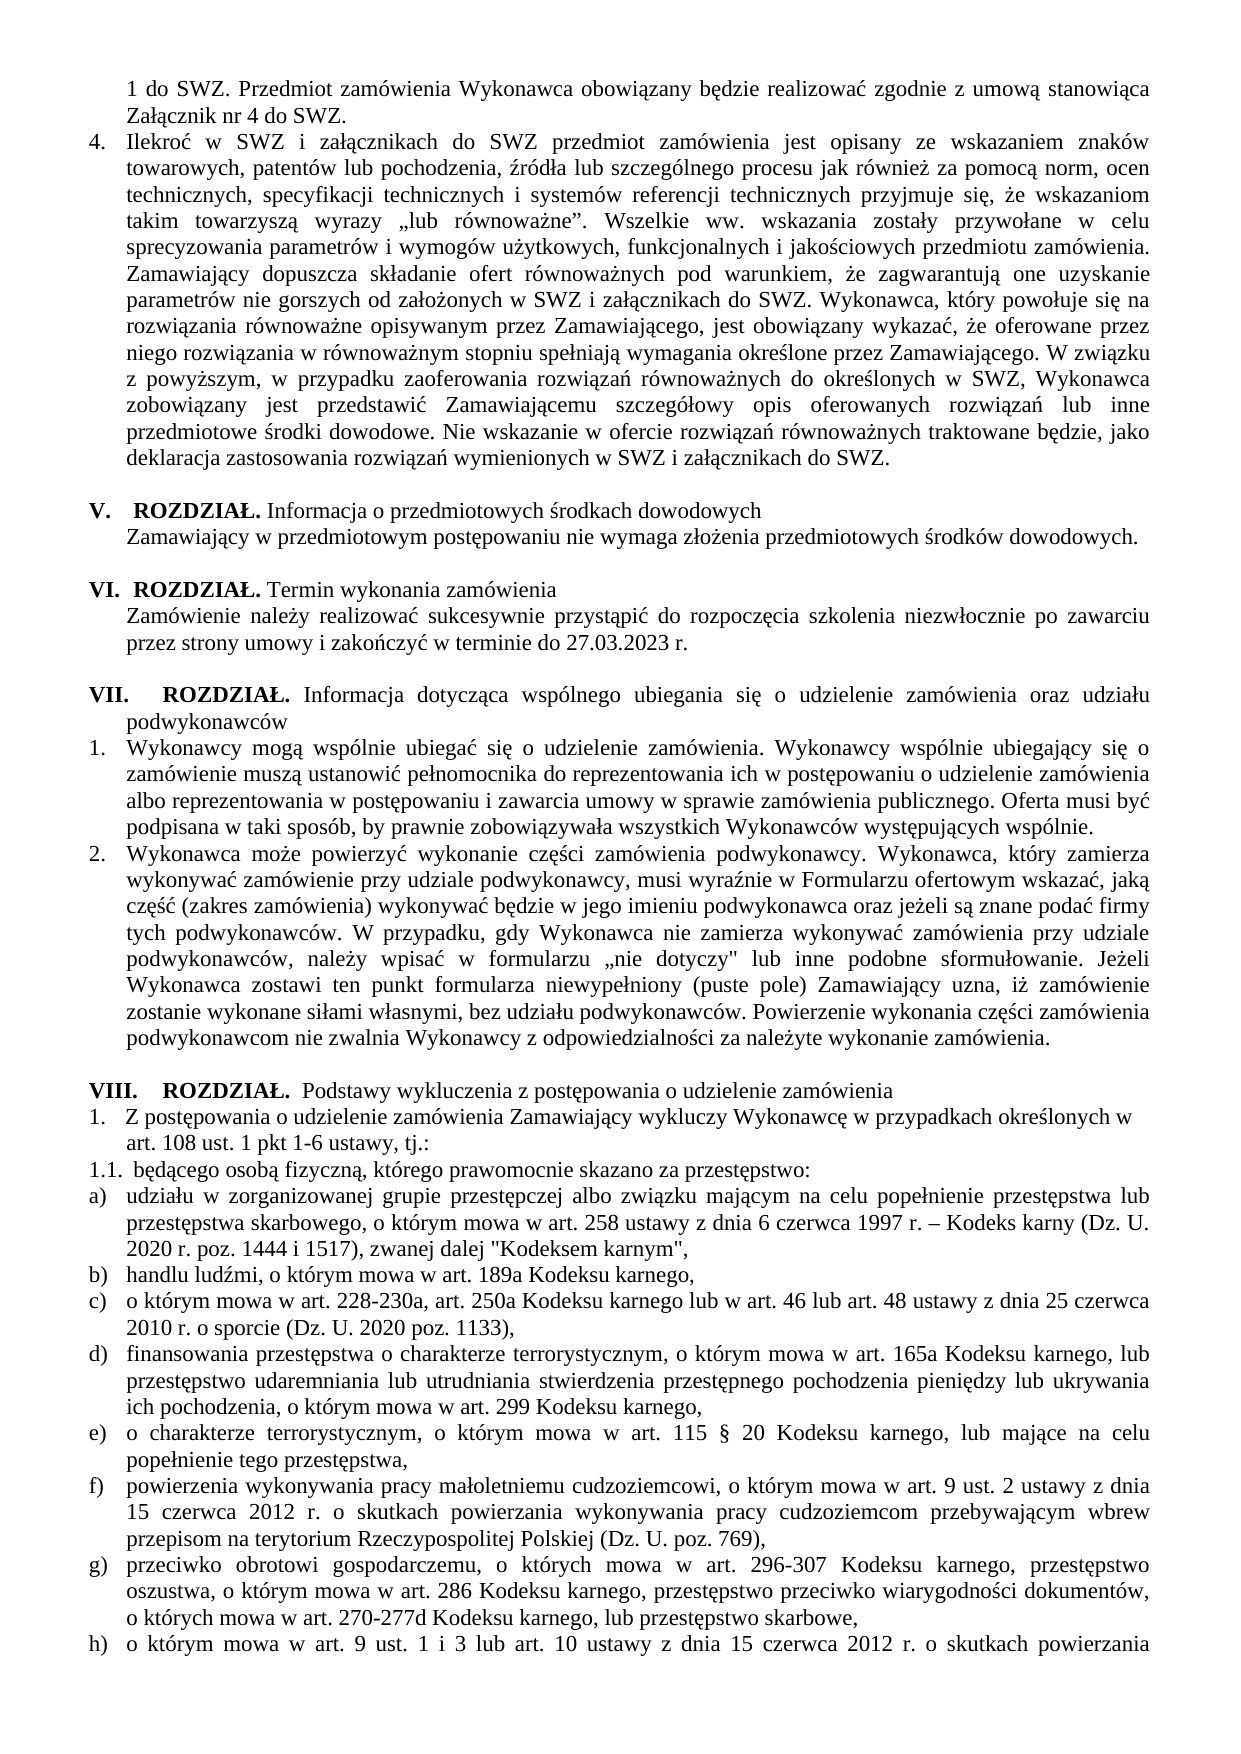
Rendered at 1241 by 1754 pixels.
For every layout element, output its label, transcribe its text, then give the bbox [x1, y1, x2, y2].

text Zamówienie należy realizować sukcesywnie przystąpić do rozpoczęcia szkolenia niezwłocznie po zawarciu przez strony umowy i zakończyć w terminie do 27.03.2023 r. [126, 602, 1151, 655]
text 2. Wykonawca może powierzyć wykonanie części zamówienia podwykonawcy. Wykonawca, który zamierza wykonywać zamówienie przy udziale podwykonawcy, musi wyraźnie w Formularzu ofertowym wskazać, jaką część (zakres zamówienia) wykonywać będzie w jego imieniu podwykonawca oraz jeżeli są znane podać firmy tych podwykonawców. W przypadku, gdy Wykonawca nie zamierza wykonywać zamówienia przy udziale podwykonawców, należy wpisać w formularzu „nie dotyczy" lub inne podobne sformułowanie. Jeżeli Wykonawca zostawi ten punkt formularza niewypełniony (puste pole) Zamawiający uzna, iż zamówienie zostanie wykonane siłami własnymi, bez udziału podwykonawców. Powierzenie wykonania części zamówienia podwykonawcom nie zwalnia Wykonawcy z odpowiedzialności za należyte wykonanie zamówienia. [89, 839, 1151, 1050]
text VI. ROZDZIAŁ. Termin wykonania zamówienia [89, 576, 1151, 602]
text Zamawiający w przedmiotowym postępowaniu nie wymaga złożenia przedmiotowych środków dowodowych. [126, 523, 1151, 550]
text VII. ROZDZIAŁ. Informacja dotycząca wspólnego ubiegania się o udzielenie zamówienia oraz udziału podwykonawców [89, 681, 1151, 734]
text d) finansowania przestępstwa o charakterze terrorystycznym, o którym mowa w art. 165a Kodeksu karnego, lub przestępstwo udaremniania lub utrudniania stwierdzenia przestępnego pochodzenia pieniędzy lub ukrywania ich pochodzenia, o którym mowa w art. 299 Kodeksu karnego, [89, 1340, 1151, 1419]
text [89, 75, 1151, 128]
text VIII. ROZDZIAŁ. Podstawy wykluczenia z postępowania o udzielenie zamówienia [89, 1077, 1151, 1103]
text a) udziału w zorganizowanej grupie przestępczej albo związku mającym na celu popełnienie przestępstwa lub przestępstwa skarbowego, o którym mowa w art. 258 ustawy z dnia 6 czerwca 1997 r. – Kodeks karny (Dz. U. 2020 r. poz. 1444 i 1517), zwanej dalej "Kodeksem karnym", [89, 1182, 1151, 1261]
text b) handlu ludźmi, o którym mowa w art. 189a Kodeksu karnego, [89, 1261, 1151, 1288]
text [89, 1630, 1151, 1657]
text f) powierzenia wykonywania pracy małoletniemu cudzoziemcowi, o którym mowa w art. 9 ust. 2 ustawy z dnia 15 czerwca 2012 r. o skutkach powierzania wykonywania pracy cudzoziemcom przebywającym wbrew przepisom na terytorium Rzeczypospolitej Polskiej (Dz. U. poz. 769), [89, 1472, 1151, 1551]
text 1. Z postępowania o udzielenie zamówienia Zamawiający wykluczy Wykonawcę w przypadkach określonych w art. 108 ust. 1 pkt 1-6 ustawy, tj.: [89, 1103, 1151, 1156]
text V. ROZDZIAŁ. Informacja o przedmiotowych środkach dowodowych [89, 497, 1151, 523]
text g) przeciwko obrotowi gospodarczemu, o których mowa w art. 296-307 Kodeksu karnego, przestępstwo oszustwa, o którym mowa w art. 286 Kodeksu karnego, przestępstwo przeciwko wiarygodności dokumentów, o których mowa w art. 270-277d Kodeksu karnego, lub przestępstwo skarbowe, [89, 1551, 1151, 1630]
text 1.1. będącego osobą fizyczną, którego prawomocnie skazano za przestępstwo: [89, 1156, 1151, 1182]
text 4. Ilekroć w SWZ i załącznikach do SWZ przedmiot zamówienia jest opisany ze wskazaniem znaków towarowych, patentów lub pochodzenia, źródła lub szczególnego procesu jak również za pomocą norm, ocen technicznych, specyfikacji technicznych i systemów referencji technicznych przyjmuje się, że wskazaniom takim towarzyszą wyrazy „lub równoważne”. Wszelkie ww. wskazania zostały przywołane w celu sprecyzowania parametrów i wymogów użytkowych, funkcjonalnych i jakościowych przedmiotu zamówienia. Zamawiający dopuszcza składanie ofert równoważnych pod warunkiem, że zagwarantują one uzyskanie parametrów nie gorszych od założonych w SWZ i załącznikach do SWZ. Wykonawca, który powołuje się na rozwiązania równoważne opisywanym przez Zamawiającego, jest obowiązany wykazać, że oferowane przez niego rozwiązania w równoważnym stopniu spełniają wymagania określone przez Zamawiającego. W związku z powyższym, w przypadku zaoferowania rozwiązań równoważnych do określonych w SWZ, Wykonawca zobowiązany jest przedstawić Zamawiającemu szczegółowy opis oferowanych rozwiązań lub inne przedmiotowe środki dowodowe. Nie wskazanie w ofercie rozwiązań równoważnych traktowane będzie, jako deklaracja zastosowania rozwiązań wymienionych w SWZ i załącznikach do SWZ. [89, 128, 1151, 471]
text c) o którym mowa w art. 228-230a, art. 250a Kodeksu karnego lub w art. 46 lub art. 48 ustawy z dnia 25 czerwca 2010 r. o sporcie (Dz. U. 2020 poz. 1133), [89, 1288, 1151, 1340]
text 1. Wykonawcy mogą wspólnie ubiegać się o udzielenie zamówienia. Wykonawcy wspólnie ubiegający się o zamówienie muszą ustanowić pełnomocnika do reprezentowania ich w postępowaniu o udzielenie zamówienia albo reprezentowania w postępowaniu i zawarcia umowy w sprawie zamówienia publicznego. Oferta musi być podpisana w taki sposób, by prawnie zobowiązywała wszystkich Wykonawców występujących wspólnie. [89, 734, 1151, 839]
text e) o charakterze terrorystycznym, o którym mowa w art. 115 § 20 Kodeksu karnego, lub mające na celu popełnienie tego przestępstwa, [89, 1419, 1151, 1472]
